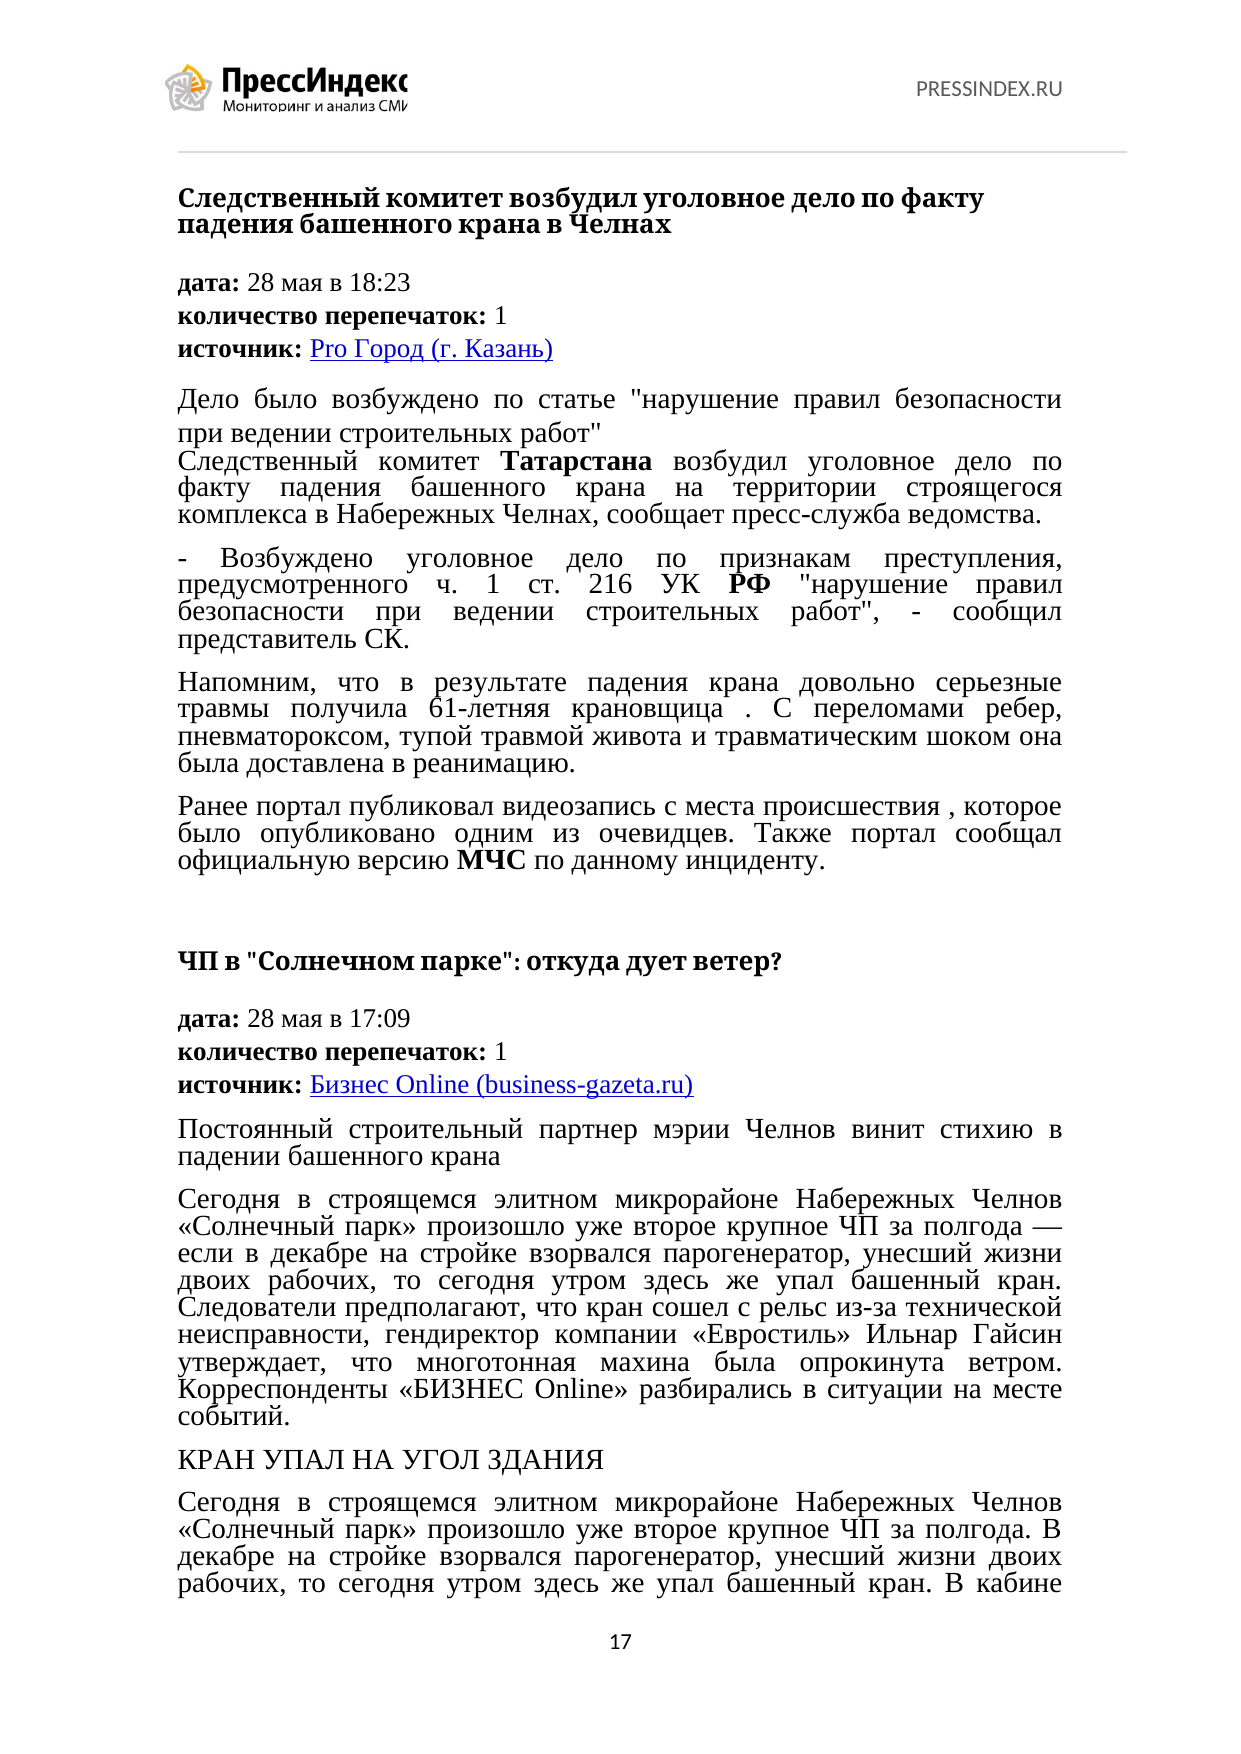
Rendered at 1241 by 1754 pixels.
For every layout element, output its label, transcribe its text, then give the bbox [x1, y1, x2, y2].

text Ранее портал публиковал видеозапись с места происшествия , которое было опубликовано одним из очевидцев. Также портал сообщал официальную версию МЧС по данному инциденту. [177, 794, 1063, 876]
text Напомним, что в результате падения крана довольно серьезные травмы получила 61-летняя крановщица . С переломами ребер, пневматороксом, тупой травмой живота и травматическим шоком она была доставлена в реанимацию. [177, 670, 1063, 778]
text Сегодня в строящемся элитном микрорайоне Набережных Челнов «Солнечный парк» произошло уже второе крупное ЧП за полгода — если в декабре на стройке взорвался парогенератор, унесший жизни двоих рабочих, то сегодня утром здесь же упал башенный кран. Следователи предполагают, что кран сошел с рельс из-за технической неисправности, гендиректор компании «Евростиль» Ильнар Гайсин утверждает, что многотонная махина была опрокинута ветром. Корреспонденты «БИЗНЕС Online» разбирались в ситуации на месте событий. [177, 1187, 1063, 1432]
picture [163, 64, 408, 111]
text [177, 1490, 1063, 1599]
text КРАН УПАЛ НА УГОЛ ЗДАНИЯ [177, 1447, 1063, 1474]
subtitle Следственный комитет возбудил уголовное дело по факту падения башенного крана в Челнах [177, 186, 1063, 241]
text дата: 28 мая в 18:23 количество перепечаток: 1 источник: Pro Город (г. Казань) [177, 266, 1063, 364]
text - Возбуждено уголовное дело по признакам преступления, предусмотренного ч. 1 ст. 216 УК РФ "нарушение правил безопасности при ведении строительных работ", - сообщил представитель СК. [177, 546, 1063, 654]
text Постоянный строительный партнер мэрии Челнов винит стихию в падении башенного крана [177, 1117, 1063, 1172]
text Дело было возбуждено по статье "нарушение правил безопасности при ведении строительных работ" [177, 381, 1063, 448]
subtitle ЧП в "Солнечном парке": откуда дует ветер? [177, 949, 1063, 976]
text дата: 28 мая в 17:09 количество перепечаток: 1 источник: Бизнес Online (business-gazeta.ru) [177, 1002, 1063, 1099]
text Следственный комитет Татарстана возбудил уголовное дело по факту падения башенного крана на территории строящегося комплекса в Набережных Челнах, сообщает пресс-служба ведомства. [177, 448, 1063, 530]
